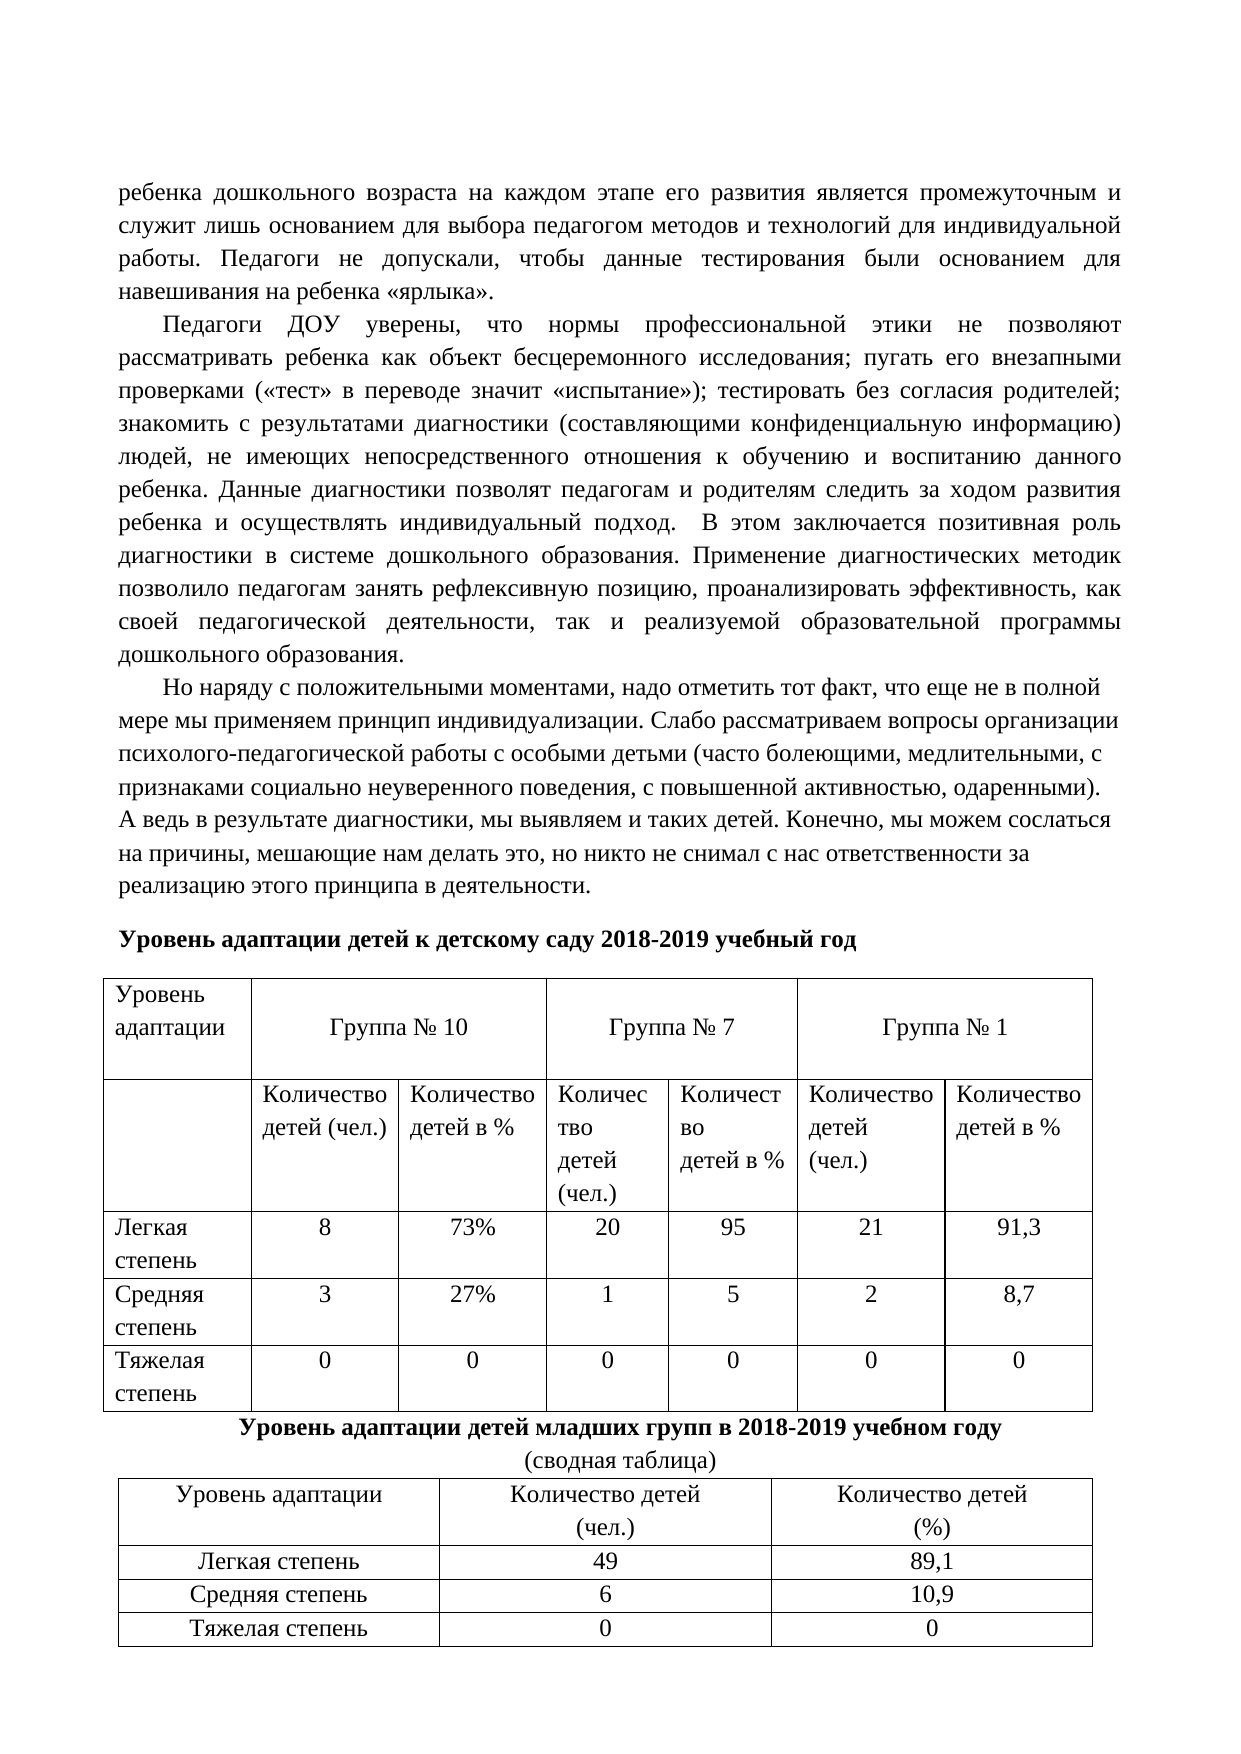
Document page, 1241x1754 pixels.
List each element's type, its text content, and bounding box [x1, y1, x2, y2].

table_cell 49 [440, 1546, 771, 1578]
table_cell 0 [946, 1346, 1092, 1411]
text (сводная таблица) [118, 1445, 1122, 1474]
table_header Уровень адаптации [119, 1479, 439, 1545]
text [118, 177, 1122, 305]
table_cell 0 [547, 1346, 668, 1411]
table_cell 0 [252, 1346, 398, 1411]
table_cell Количество детей в % [669, 1080, 797, 1211]
table_cell 0 [798, 1346, 944, 1411]
table_cell 95 [669, 1212, 797, 1278]
table_cell Количество детей в % [399, 1080, 546, 1211]
table_cell 27% [399, 1279, 546, 1344]
text Но наряду с положительными моментами, надо отметить тот факт, что еще не в полной мере мы применяем принцип индивидуализации. Слабо рассматриваем вопросы организации психолого-педагогической работы с особыми детьми (часто болеющими, медлительными, с признаками социально неуверенного поведения, с повышенной активностью, одаренными). А ведь в результате диагностики, мы выявляем и таких детей. Конечно, мы можем сослаться на причины, мешающие нам делать это, но никто не снимал с нас ответственности за реализацию этого принципа в деятельности. [118, 672, 1122, 899]
table_cell 1 [547, 1279, 668, 1344]
table_cell 8,7 [946, 1279, 1092, 1344]
table_cell 0 [399, 1346, 546, 1411]
table_cell Легкая степень [119, 1546, 439, 1578]
table_cell Средняя степень [119, 1580, 439, 1612]
table_cell 8 [252, 1212, 398, 1278]
table_cell Количество детей в % [946, 1080, 1092, 1211]
table_header Количество детей (%) [772, 1479, 1092, 1545]
table_cell 89,1 [772, 1546, 1092, 1578]
table_header Уровень адаптации [104, 979, 251, 1078]
table_cell Средняя степень [104, 1279, 251, 1344]
table_cell 5 [669, 1279, 797, 1344]
table_cell Тяжелая степень [119, 1613, 439, 1646]
table_cell 20 [547, 1212, 668, 1278]
table_header Группа № 1 [798, 979, 1092, 1078]
table_cell 91,3 [946, 1212, 1092, 1278]
table_cell 3 [252, 1279, 398, 1344]
table_cell 10,9 [772, 1580, 1092, 1612]
table_header Количество детей (чел.) [440, 1479, 771, 1545]
table_header Группа № 7 [547, 979, 797, 1078]
table_cell Количество детей (чел.) [547, 1080, 668, 1211]
table_cell 2 [798, 1279, 944, 1344]
table_cell Количество детей (чел.) [798, 1080, 944, 1211]
table_header Группа № 10 [252, 979, 546, 1078]
text Педагоги ДОУ уверены, что нормы профессиональной этики не позволяют рассматривать ребенка как объект бесцеремонного исследования; пугать его внезапными проверками («тест» в переводе значит «испытание»); тестировать без согласия родителей; знакомить с результатами диагностики (составляющими конфиденциальную информацию) людей, не имеющих непосредственного отношения к обучению и воспитанию данного ребенка. Данные диагностики позволят педагогам и родителям следить за ходом развития ребенка и осуществлять индивидуальный подход. В этом заключается позитивная роль диагностики в системе дошкольного образования. Применение диагностических методик позволило педагогам занять рефлексивную позицию, проанализировать эффективность, как своей педагогической деятельности, так и реализуемой образовательной программы дошкольного образования. [118, 309, 1122, 668]
table_cell Тяжелая степень [104, 1346, 251, 1411]
text Уровень адаптации детей к детскому саду 2018-2019 учебный год [118, 924, 1122, 953]
text Уровень адаптации детей младших групп в 2018-2019 учебном году [118, 1412, 1122, 1441]
table_cell 73% [399, 1212, 546, 1278]
table_cell Легкая степень [104, 1212, 251, 1278]
table_cell 0 [669, 1346, 797, 1411]
table_cell 21 [798, 1212, 944, 1278]
table_cell 0 [772, 1613, 1092, 1646]
table_cell 0 [440, 1613, 771, 1646]
table_cell [104, 1080, 251, 1211]
table_cell 6 [440, 1580, 771, 1612]
table_cell Количество детей (чел.) [252, 1080, 398, 1211]
